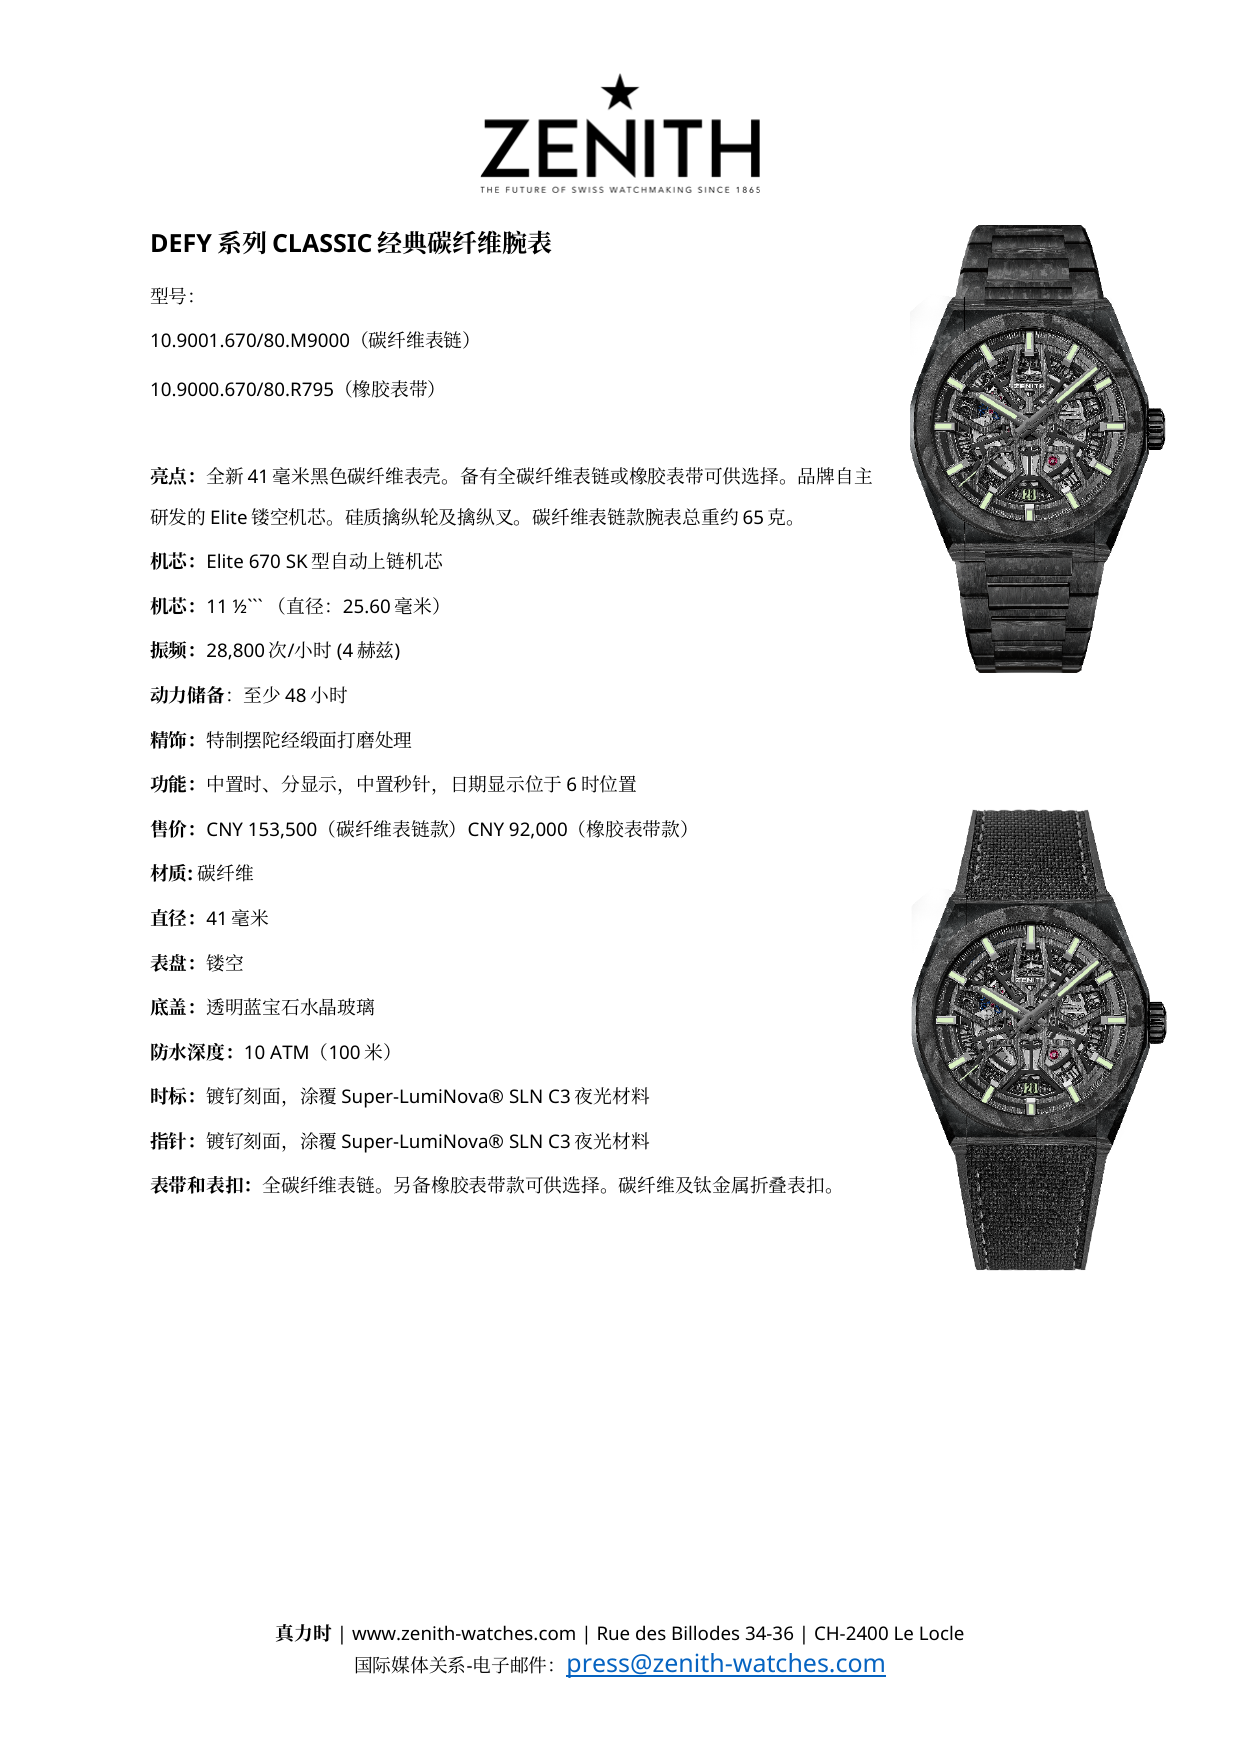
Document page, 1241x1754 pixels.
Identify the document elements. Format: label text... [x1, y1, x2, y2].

text 材质: 碳纤维 [150, 859, 952, 886]
text 精饰：特制摆陀经缎面打磨处理 [150, 725, 1090, 752]
text 10.9001.670/80.M9000（碳纤维表链） [150, 326, 908, 353]
text DEFY系列CLASSIC经典碳纤维腕表 [150, 223, 1090, 259]
text 亮点：全新41毫米黑色碳纤维表壳。备有全碳纤维表链或橡胶表带可供选择。品牌自主研发的Elite镂空机芯。硅质擒纵轮及擒纵叉。碳纤维表链款腕表总重约65克。 [150, 462, 931, 529]
text 动力储备：至少48小时 [150, 681, 1090, 708]
text 指针：镀钌刻面，涂覆Super-LumiNova® SLN C3夜光材料 [150, 1127, 944, 1154]
text 表盘：镂空 [150, 948, 910, 975]
text 直径：41毫米 [150, 904, 910, 931]
text 表带和表扣：全碳纤维表链。另备橡胶表带款可供选择。碳纤维及钛金属折叠表扣。 [150, 1171, 954, 1198]
text 底盖：透明蓝宝石水晶玻璃 [150, 993, 910, 1020]
text 功能：中置时、分显示，中置秒针，日期显示位于6时位置 [150, 770, 1090, 797]
text 型号： [150, 281, 941, 308]
text 售价：CNY 153,500（碳纤维表链款）CNY 92,000（橡胶表带款） [150, 814, 961, 842]
text 振频：28,800次/小时 (4赫兹) [150, 636, 966, 663]
text 机芯：Elite 670 SK型自动上链机芯 [150, 547, 948, 574]
text 时标：镀钌刻面，涂覆Super-LumiNova® SLN C3夜光材料 [150, 1082, 927, 1109]
text 机芯：11 ½``` （直径：25.60毫米） [150, 592, 954, 619]
picture [908, 225, 1165, 675]
text 防水深度：10 ATM（100米） [150, 1037, 910, 1064]
text 10.9000.670/80.R795（橡胶表带） [150, 375, 908, 402]
picture [910, 809, 1167, 1269]
picture [480, 73, 760, 193]
